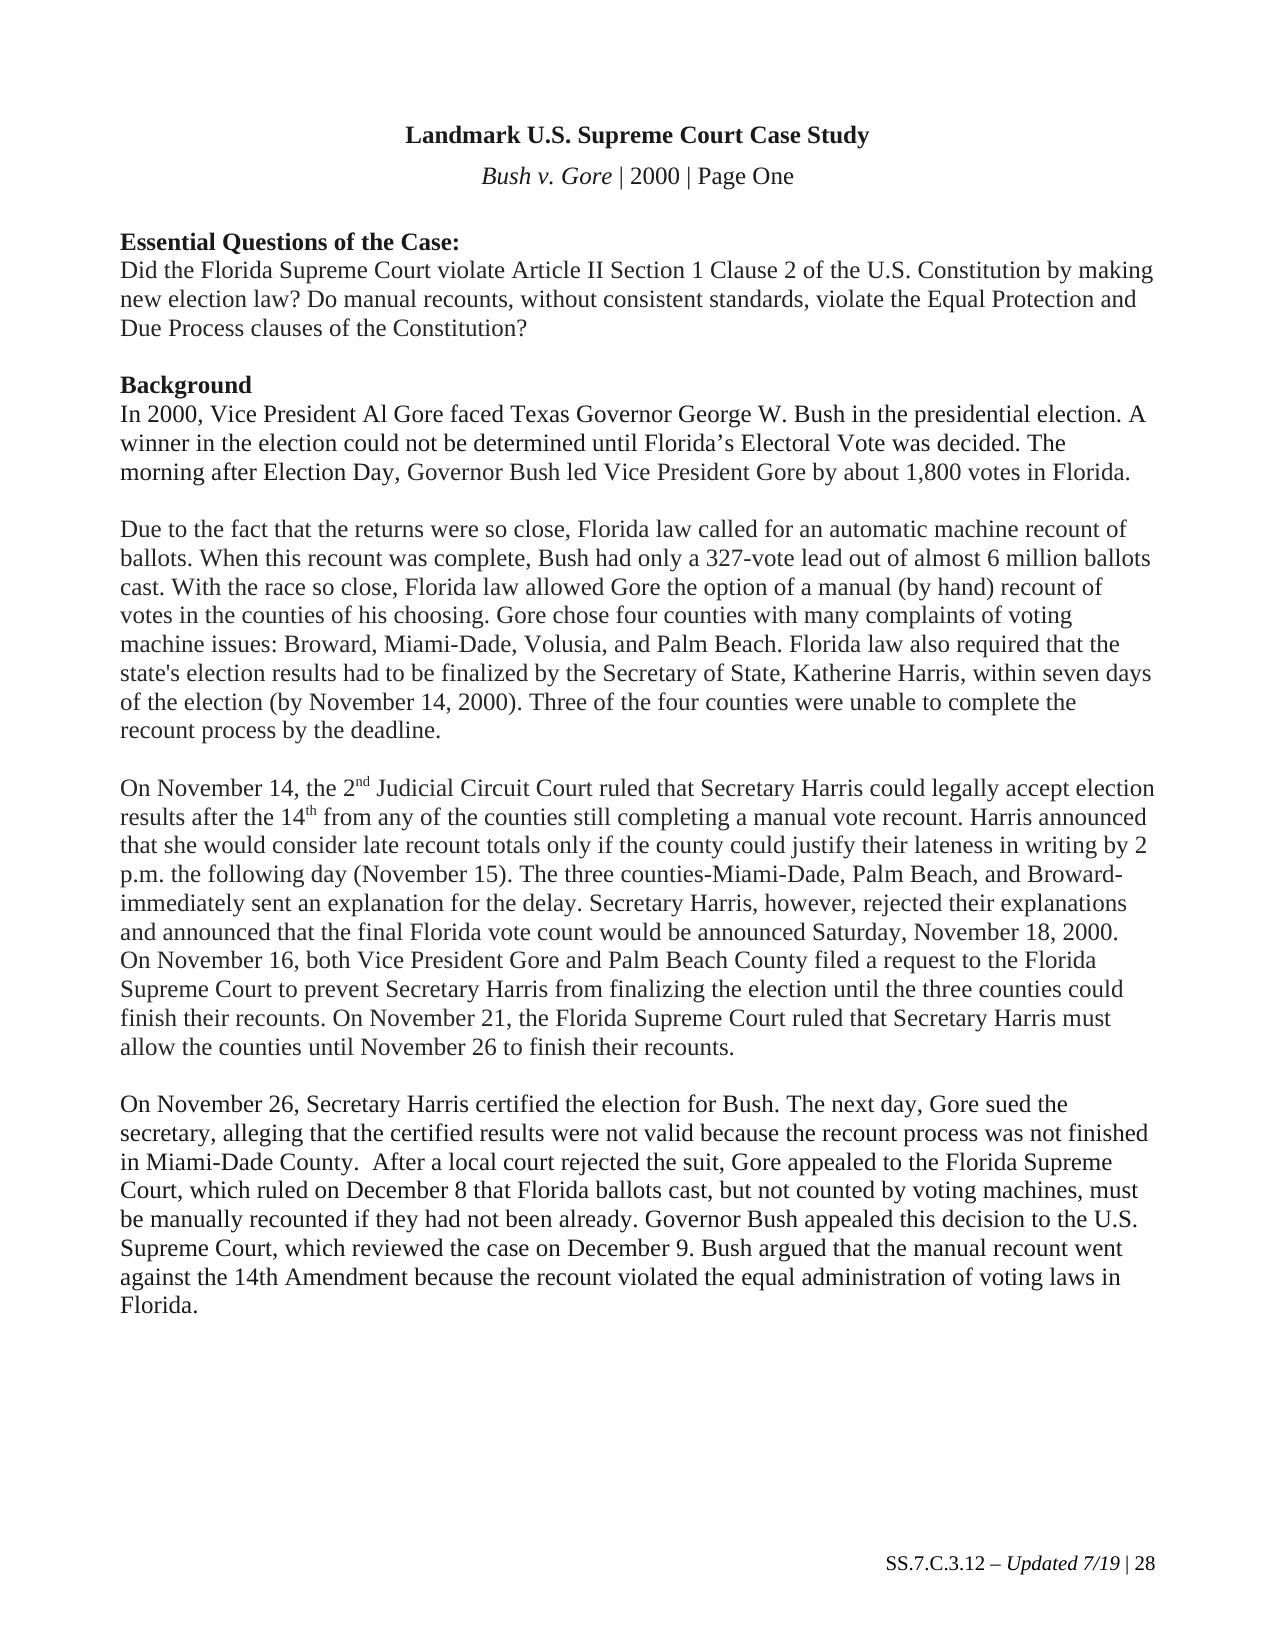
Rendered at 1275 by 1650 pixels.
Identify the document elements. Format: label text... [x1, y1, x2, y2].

text Background [120, 370, 1155, 399]
text Due to the fact that the returns were so close, Florida law called for an automatic machine recount of ballots. When this recount was complete, Bush had only a 327-vote lead out of almost 6 million ballots cast. With the race so close, Florida law allowed Gore the option of a manual (by hand) recount of votes in the counties of his choosing. Gore chose four counties with many complaints of voting machine issues: Broward, Miami-Dade, Volusia, and Palm Beach. Florida law also required that the state's election results had to be finalized by the Secretary of State, Katherine Harris, within seven days of the election (by November 14, 2000). Three of the four counties were unable to complete the recount process by the deadline. [120, 514, 1155, 744]
text Landmark U.S. Supreme Court Case Study [120, 120, 1155, 149]
text Bush v. Gore | 2000 | Page One [120, 161, 1155, 190]
text On November 14, the 2nd Judicial Circuit Court ruled that Secretary Harris could legally accept election results after the 14th from any of the counties still completing a manual vote recount. Harris announced that she would consider late recount totals only if the county could justify their lateness in writing by 2 p.m. the following day (November 15). The three counties-Miami-Dade, Palm Beach, and Broward-immediately sent an explanation for the delay. Secretary Harris, however, rejected their explanations and announced that the final Florida vote count would be announced Saturday, November 18, 2000. On November 16, both Vice President Gore and Palm Beach County filed a request to the Florida Supreme Court to prevent Secretary Harris from finalizing the election until the three counties could finish their recounts. On November 21, the Florida Supreme Court ruled that Secretary Harris must allow the counties until November 26 to finish their recounts. [120, 773, 1155, 1060]
text Did the Florida Supreme Court violate Article II Section 1 Clause 2 of the U.S. Constitution by making new election law? Do manual recounts, without consistent standards, violate the Equal Protection and Due Process clauses of the Constitution? [120, 255, 1155, 342]
text Essential Questions of the Case: [120, 227, 1155, 255]
text In 2000, Vice President Al Gore faced Texas Governor George W. Bush in the presidential election. A winner in the election could not be determined until Florida’s Electoral Vote was decided. The morning after Election Day, Governor Bush led Vice President Gore by about 1,800 votes in Florida. [120, 399, 1155, 485]
text On November 26, Secretary Harris certified the election for Bush. The next day, Gore sued the secretary, alleging that the certified results were not valid because the recount process was not finished in Miami-Dade County. After a local court rejected the suit, Gore appealed to the Florida Supreme Court, which ruled on December 8 that Florida ballots cast, but not counted by voting machines, must be manually recounted if they had not been already. Governor Bush appealed this decision to the U.S. Supreme Court, which reviewed the case on December 9. Bush argued that the manual recount went against the 14th Amendment because the recount violated the equal administration of voting laws in Florida. [120, 1089, 1155, 1319]
